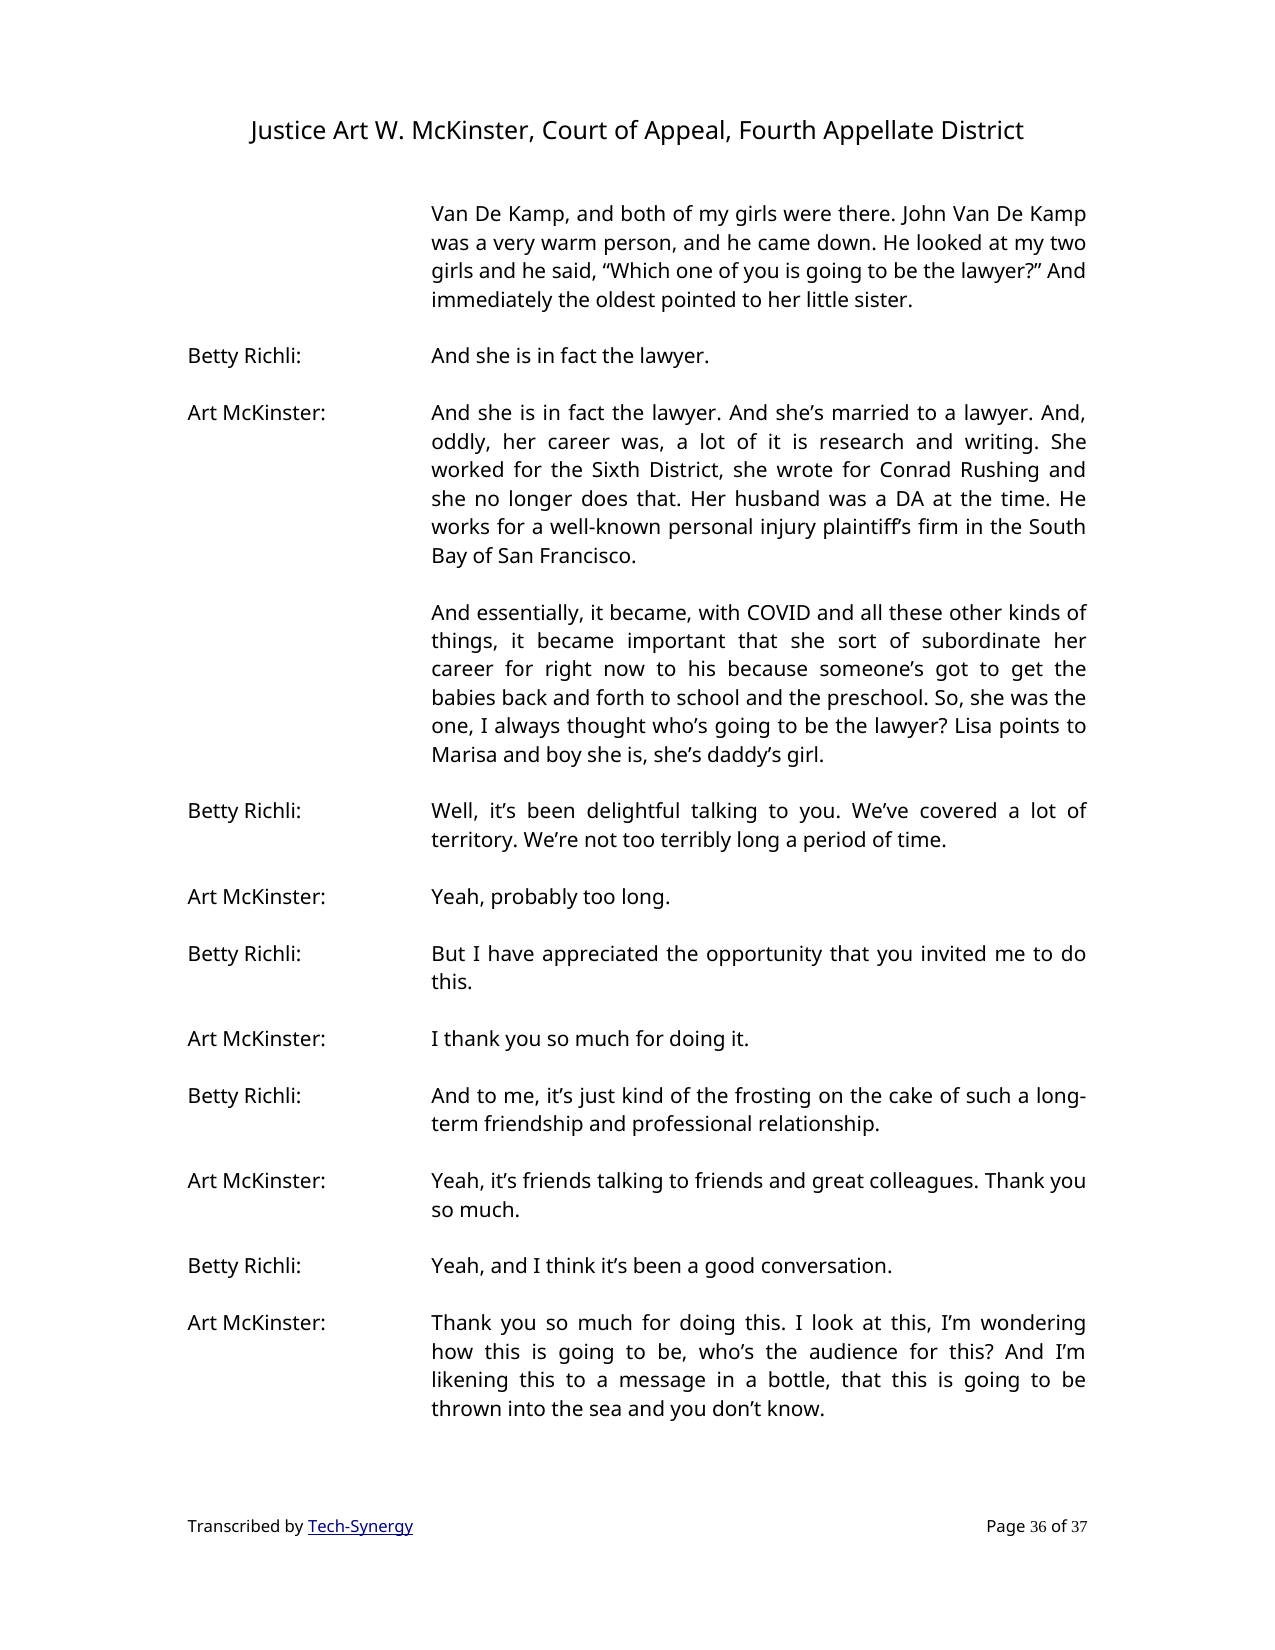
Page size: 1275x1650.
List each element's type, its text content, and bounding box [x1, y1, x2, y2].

text Art McKinster: Thank you so much for doing this. I look at this, I’m wondering how this is going to be, who’s the audience for this? And I’m likening this to a message in a bottle, that this is going to be thrown into the sea and you don’t know. [187, 1308, 1087, 1422]
text Betty Richli: But I have appreciated the opportunity that you invited me to do this. [187, 939, 1087, 996]
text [187, 199, 1087, 313]
text Art McKinster: And she is in fact the lawyer. And she’s married to a lawyer. And, oddly, her career was, a lot of it is research and writing. She worked for the Sixth District, she wrote for Conrad Rushing and she no longer does that. Her husband was a DA at the time. He works for a well-known personal injury plaintiff’s firm in the South Bay of San Francisco. [187, 398, 1087, 569]
text Betty Richli: And to me, it’s just kind of the frosting on the cake of such a long-term friendship and professional relationship. [187, 1081, 1087, 1138]
text Art McKinster: Yeah, probably too long. [187, 882, 1087, 910]
text Art McKinster: Yeah, it’s friends talking to friends and great colleagues. Thank you so much. [187, 1166, 1087, 1223]
text Betty Richli: Well, it’s been delightful talking to you. We’ve covered a lot of territory. We’re not too terribly long a period of time. [187, 797, 1087, 853]
text Betty Richli: Yeah, and I think it’s been a good conversation. [187, 1252, 1087, 1280]
text Art McKinster: I thank you so much for doing it. [187, 1024, 1087, 1053]
text And essentially, it became, with COVID and all these other kinds of things, it became important that she sort of subordinate her career for right now to his because someone’s got to get the babies back and forth to school and the preschool. So, she was the one, I always thought who’s going to be the lawyer? Lisa points to Marisa and boy she is, she’s daddy’s girl. [187, 598, 1087, 768]
text Betty Richli: And she is in fact the lawyer. [187, 342, 1087, 370]
